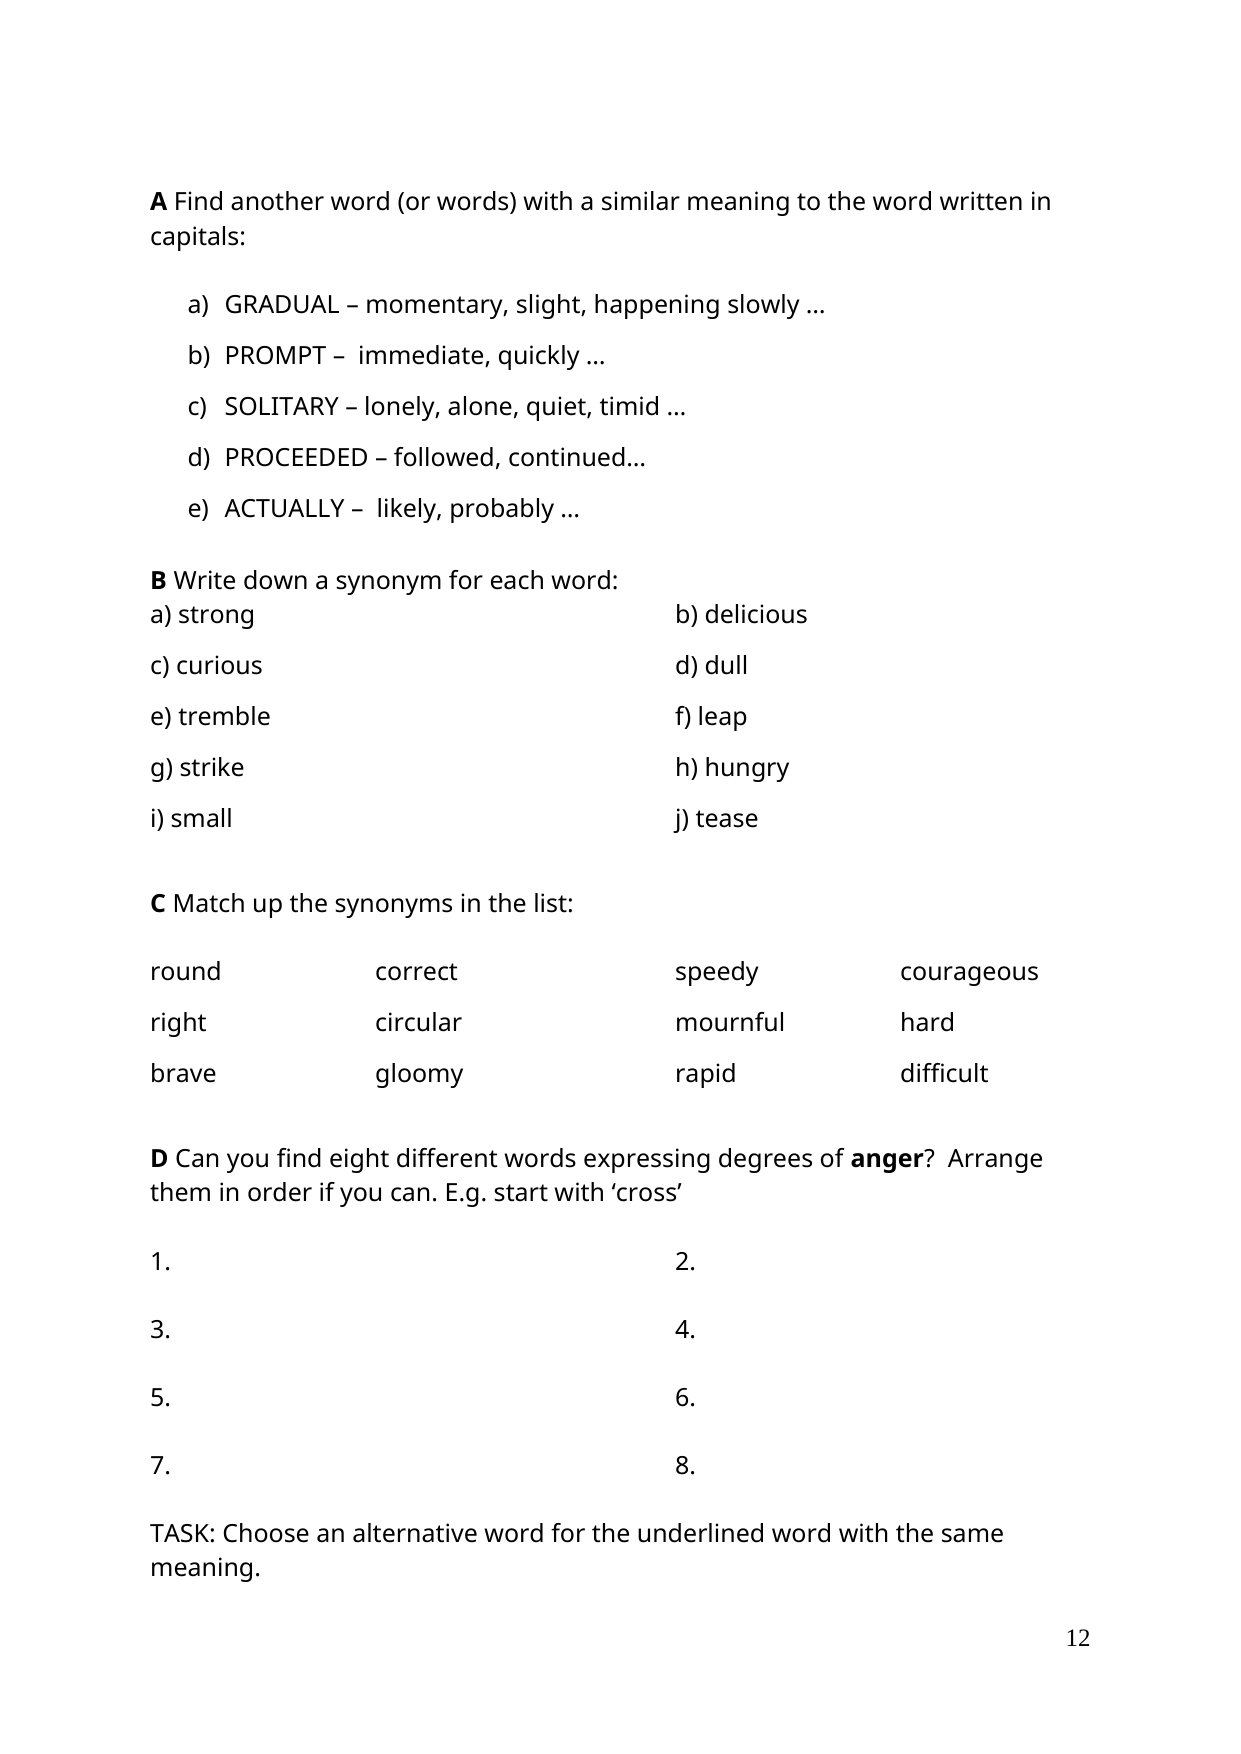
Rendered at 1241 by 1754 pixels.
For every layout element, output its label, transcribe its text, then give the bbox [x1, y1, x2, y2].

text g) strike h) hungry [150, 749, 1090, 783]
text 3. 4. [150, 1311, 1090, 1345]
text e) tremble f) leap [150, 698, 1090, 732]
list PROMPT – immediate, quickly … [187, 337, 1090, 371]
list GRADUAL – momentary, slight, happening slowly … [187, 286, 1090, 320]
text TASK: Choose an alternative word for the underlined word with the same meaning. [150, 1516, 1090, 1584]
text 7. 8. [150, 1447, 1090, 1482]
text brave gloomy rapid difficult [150, 1056, 1090, 1090]
text D Can you find eight different words expressing degrees of anger? Arrange them in order if you can. E.g. start with ‘cross’ [150, 1141, 1090, 1209]
text c) curious d) dull [150, 647, 1090, 681]
text B Write down a synonym for each word: [150, 562, 1090, 596]
text 5. 6. [150, 1379, 1090, 1413]
list SOLITARY – lonely, alone, quiet, timid … [187, 388, 1090, 422]
text i) small j) tease [150, 801, 1090, 834]
text right circular mournful hard [150, 1005, 1090, 1039]
list ACTUALLY – likely, probably … [187, 490, 1090, 524]
text a) strong b) delicious [150, 596, 1090, 630]
text A Find another word (or words) with a similar meaning to the word written in capitals: [150, 184, 1090, 252]
text C Match up the synonyms in the list: [150, 886, 1090, 920]
text 1. 2. [150, 1243, 1090, 1277]
text round correct speedy courageous [150, 954, 1090, 988]
list PROCEEDED – followed, continued… [187, 439, 1090, 473]
